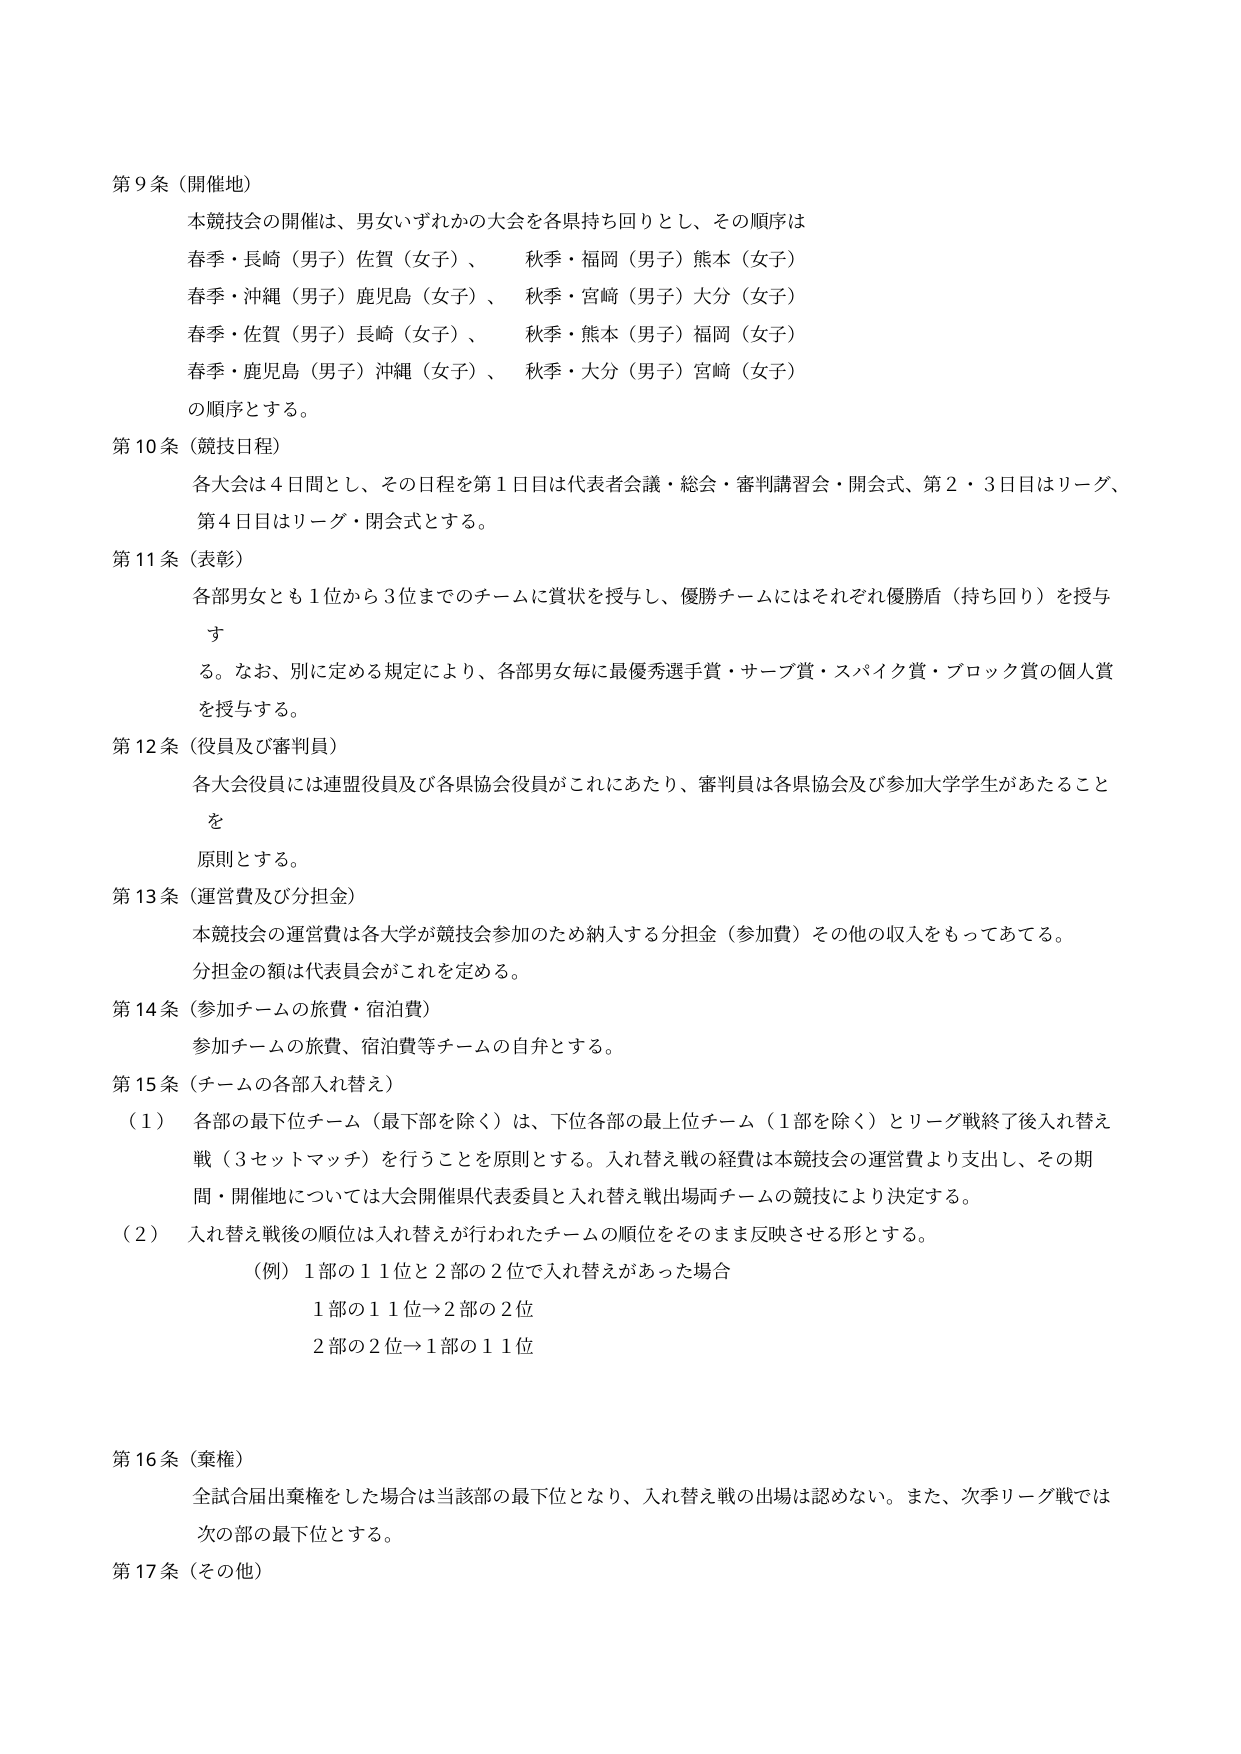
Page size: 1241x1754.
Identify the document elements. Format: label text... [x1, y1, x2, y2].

text 第15条（チームの各部入れ替え） [112, 1064, 1128, 1102]
text 第13条（運営費及び分担金） [112, 877, 1128, 914]
text （２） 入れ替え戦後の順位は入れ替えが行われたチームの順位をそのまま反映させる形とする。 [112, 1214, 1128, 1252]
text （例）１部の１１位と２部の２位で入れ替えがあった場合 [112, 1252, 1128, 1289]
text 第10条（競技日程） [112, 427, 1128, 464]
text 第12条（役員及び審判員） [112, 727, 1128, 764]
text 各大会役員には連盟役員及び各県協会役員がこれにあたり、審判員は各県協会及び参加大学学生があたることを [112, 764, 1128, 839]
text 分担金の額は代表員会がこれを定める。 [112, 952, 1128, 989]
text 第11条（表彰） [112, 539, 1128, 577]
text 第16条（棄権） [112, 1439, 1128, 1477]
text の順序とする。 [112, 389, 1128, 427]
text 本競技会の運営費は各大学が競技会参加のため納入する分担金（参加費）その他の収入をもってあてる。 [112, 914, 1128, 952]
text 第17条（その他） [112, 1552, 1128, 1589]
text 春季・沖縄（男子）鹿児島（女子）、 秋季・宮﨑（男子）大分（女子） [112, 277, 1128, 314]
text 参加チームの旅費、宿泊費等チームの自弁とする。 [112, 1027, 1128, 1064]
text る。なお、別に定める規定により、各部男女毎に最優秀選手賞・サーブ賞・スパイク賞・ブロック賞の個人賞を授与する。 [197, 652, 1128, 727]
text 春季・長崎（男子）佐賀（女子）、 秋季・福岡（男子）熊本（女子） [112, 239, 1128, 277]
text 第14条（参加チームの旅費・宿泊費） [112, 989, 1128, 1027]
text 原則とする。 [197, 839, 1128, 877]
text 春季・佐賀（男子）長崎（女子）、 秋季・熊本（男子）福岡（女子） [112, 314, 1128, 352]
text 全試合届出棄権をした場合は当該部の最下位となり、入れ替え戦の出場は認めない。また、次季リーグ戦では次の部の最下位とする。 [112, 1477, 1128, 1552]
text 第９条（開催地） [112, 164, 1128, 202]
text 春季・鹿児島（男子）沖縄（女子）、 秋季・大分（男子）宮﨑（女子） [112, 352, 1128, 389]
text 各大会は４日間とし、その日程を第１日目は代表者会議・総会・審判講習会・開会式、第２・３日目はリーグ、第４日目はリーグ・閉会式とする。 [112, 464, 1128, 539]
text 本競技会の開催は、男女いずれかの大会を各県持ち回りとし、その順序は [112, 202, 1128, 239]
text １部の１１位→２部の２位 [309, 1289, 1128, 1327]
text （１） 各部の最下位チーム（最下部を除く）は、下位各部の最上位チーム（１部を除く）とリーグ戦終了後入れ替え戦（３セットマッチ）を行うことを原則とする。入れ替え戦の経費は本競技会の運営費より支出し、その期間・開催地については大会開催県代表委員と入れ替え戦出場両チームの競技により決定する。 [119, 1102, 1128, 1214]
text 各部男女とも１位から３位までのチームに賞状を授与し、優勝チームにはそれぞれ優勝盾（持ち回り）を授与す [112, 577, 1128, 652]
text ２部の２位→１部の１１位 [309, 1327, 1128, 1364]
